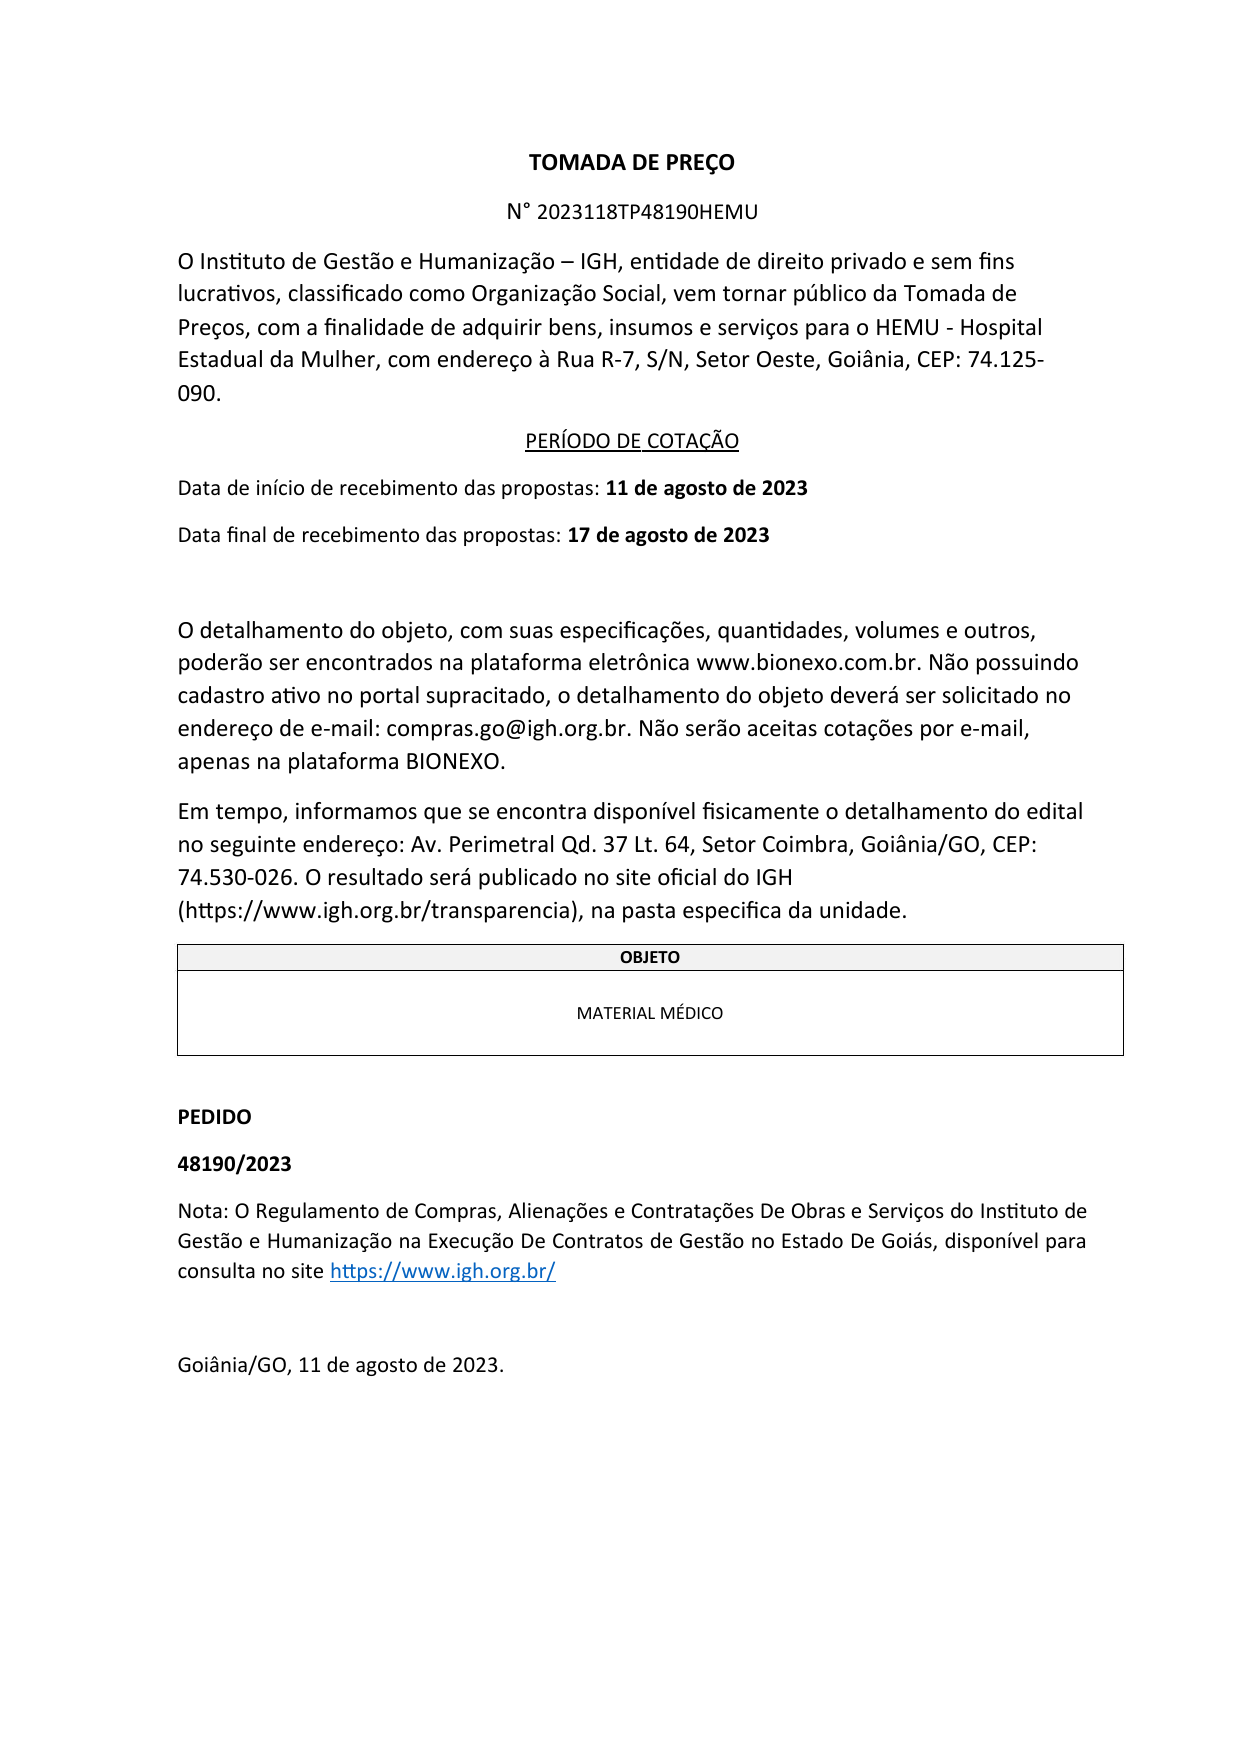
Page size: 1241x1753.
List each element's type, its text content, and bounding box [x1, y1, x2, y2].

text PERÍODO DE COTAÇÃO [525, 426, 764, 454]
text poderão ser encontrados na plataforma eletrônica www.bionexo.com.br. Não possuindo [177, 646, 1103, 677]
text 7 [177, 861, 190, 891]
text PEDIDO [177, 1102, 277, 1130]
text OBJETO [620, 946, 705, 968]
text O detalhamento do objeto, com suas especificações, quantidades, volumes e outros, [177, 614, 1103, 644]
text Goiânia/GO, 11 de agosto de 2023. [177, 1350, 529, 1378]
text (https://www.igh.org.br/transparencia), na pasta especifica da unidade. [177, 894, 933, 924]
text cadastro ativo no portal supracitado, o detalhamento do objeto deverá ser solicitado no [177, 679, 1103, 710]
text N° 2023118TP48190HEMU [506, 195, 783, 226]
text consulta no site https://www.igh.org.br/ [177, 1256, 1111, 1284]
text Data final de recebimento das propostas: 17 de agosto de 2023 [177, 520, 831, 548]
text 8190/2023 [189, 1149, 317, 1177]
text endereço de e-mail: compras.go@igh.org.br. Não serão aceitas cotações por e-mail, [177, 712, 1103, 743]
picture [174, 941, 1126, 1058]
text Em tempo, informamos que se encontra disponível fisicamente o detalhamento do edital [177, 795, 1107, 825]
text lucrativos, classificado como Organização Social, vem tornar público da Tomada de [177, 277, 1069, 308]
text Data de início de recebimento das propostas: 11 de agosto de 2023 [177, 473, 831, 501]
text O Instituto de Gestão e Humanização – IGH, entidade de direito privado e sem fins [177, 245, 1069, 275]
text Gestão e Humanização na Execução De Contratos de Gestão no Estado De Goiás, disponível para [177, 1226, 1111, 1254]
text TOMADA DE PREÇO [529, 146, 760, 176]
text no seguinte endereço: Av. Perimetral Qd. 37 Lt. 64, Setor Coimbra, Goiânia/GO, CEP: [177, 828, 1107, 858]
text Preços, com a finalidade de adquirir bens, insumos e serviços para o HEMU - Hospital [177, 311, 1069, 341]
text 90. [190, 377, 247, 407]
text Estadual da Mulher, com endereço à Rua R-7, S/N, Setor Oeste, Goiânia, CEP: 74.125- [177, 343, 1069, 374]
text apenas na plataforma BIONEXO. [177, 745, 1103, 776]
text MATERIAL MÉDICO [576, 1001, 748, 1024]
text Nota: O Regulamento de Compras, Alienações e Contratações De Obras e Serviços do Instituto de [177, 1196, 1111, 1224]
text 4.530-026. O resultado será publicado no site oficial do IGH [190, 861, 818, 891]
text 0 [177, 377, 190, 407]
